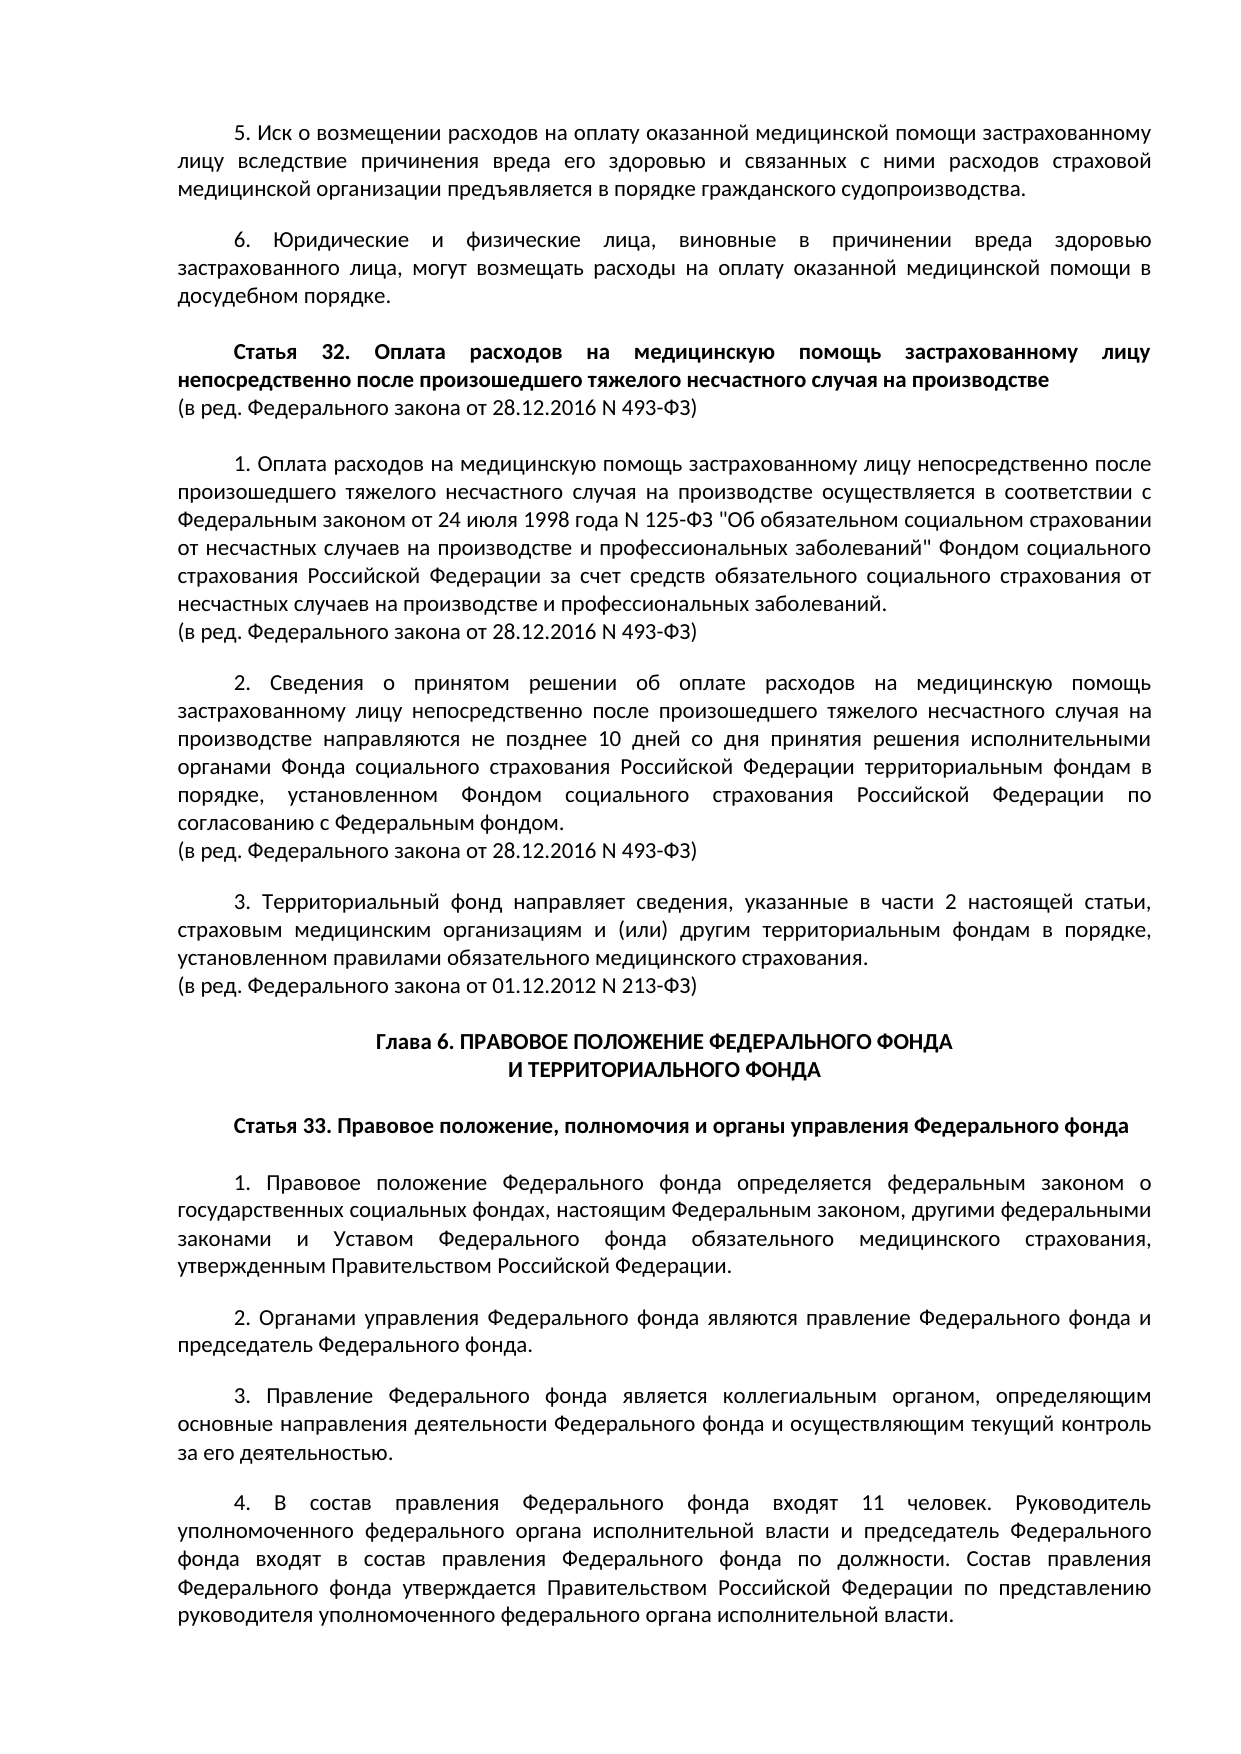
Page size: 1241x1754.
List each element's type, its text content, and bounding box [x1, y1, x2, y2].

text 2. Сведения о принятом решении об оплате расходов на медицинскую помощь застрахованному лицу непосредственно после произошедшего тяжелого несчастного случая на производстве направляются не позднее 10 дней со дня принятия решения исполнительными органами Фонда социального страхования Российской Федерации территориальным фондам в порядке, установленном Фондом социального страхования Российской Федерации по согласованию с Федеральным фондом. [177, 668, 1152, 836]
text 3. Территориальный фонд направляет сведения, указанные в части 2 настоящей статьи, страховым медицинским организациям и (или) другим территориальным фондам в порядке, установленном правилами обязательного медицинского страхования. [177, 887, 1152, 971]
text (в ред. Федерального закона от 28.12.2016 N 493-ФЗ) [177, 393, 1152, 421]
title Глава 6. ПРАВОВОЕ ПОЛОЖЕНИЕ ФЕДЕРАЛЬНОГО ФОНДА [177, 1027, 1152, 1056]
text (в ред. Федерального закона от 28.12.2016 N 493-ФЗ) [177, 617, 1152, 645]
text 4. В состав правления Федерального фонда входят 11 человек. Руководитель уполномоченного федерального органа исполнительной власти и председатель Федерального фонда входят в состав правления Федерального фонда по должности. Состав правления Федерального фонда утверждается Правительством Российской Федерации по представлению руководителя уполномоченного федерального органа исполнительной власти. [177, 1488, 1152, 1629]
title Статья 33. Правовое положение, полномочия и органы управления Федерального фонда [177, 1112, 1152, 1139]
text 5. Иск о возмещении расходов на оплату оказанной медицинской помощи застрахованному лицу вследствие причинения вреда его здоровью и связанных с ними расходов страховой медицинской организации предъявляется в порядке гражданского судопроизводства. [177, 118, 1152, 202]
title Статья 32. Оплата расходов на медицинскую помощь застрахованному лицу непосредственно после произошедшего тяжелого несчастного случая на производстве [177, 337, 1152, 393]
text (в ред. Федерального закона от 01.12.2012 N 213-ФЗ) [177, 971, 1152, 999]
text 1. Оплата расходов на медицинскую помощь застрахованному лицу непосредственно после произошедшего тяжелого несчастного случая на производстве осуществляется в соответствии с Федеральным законом от 24 июля 1998 года N 125-ФЗ "Об обязательном социальном страховании от несчастных случаев на производстве и профессиональных заболеваний" Фондом социального страхования Российской Федерации за счет средств обязательного социального страхования от несчастных случаев на производстве и профессиональных заболеваний. [177, 449, 1152, 617]
title И ТЕРРИТОРИАЛЬНОГО ФОНДА [177, 1056, 1152, 1083]
text (в ред. Федерального закона от 28.12.2016 N 493-ФЗ) [177, 836, 1152, 864]
text 2. Органами управления Федерального фонда являются правление Федерального фонда и председатель Федерального фонда. [177, 1303, 1152, 1359]
text 6. Юридические и физические лица, виновные в причинении вреда здоровью застрахованного лица, могут возмещать расходы на оплату оказанной медицинской помощи в досудебном порядке. [177, 225, 1152, 309]
text 1. Правовое положение Федерального фонда определяется федеральным законом о государственных социальных фондах, настоящим Федеральным законом, другими федеральными законами и Уставом Федерального фонда обязательного медицинского страхования, утвержденным Правительством Российской Федерации. [177, 1168, 1152, 1280]
text 3. Правление Федерального фонда является коллегиальным органом, определяющим основные направления деятельности Федерального фонда и осуществляющим текущий контроль за его деятельностью. [177, 1382, 1152, 1466]
